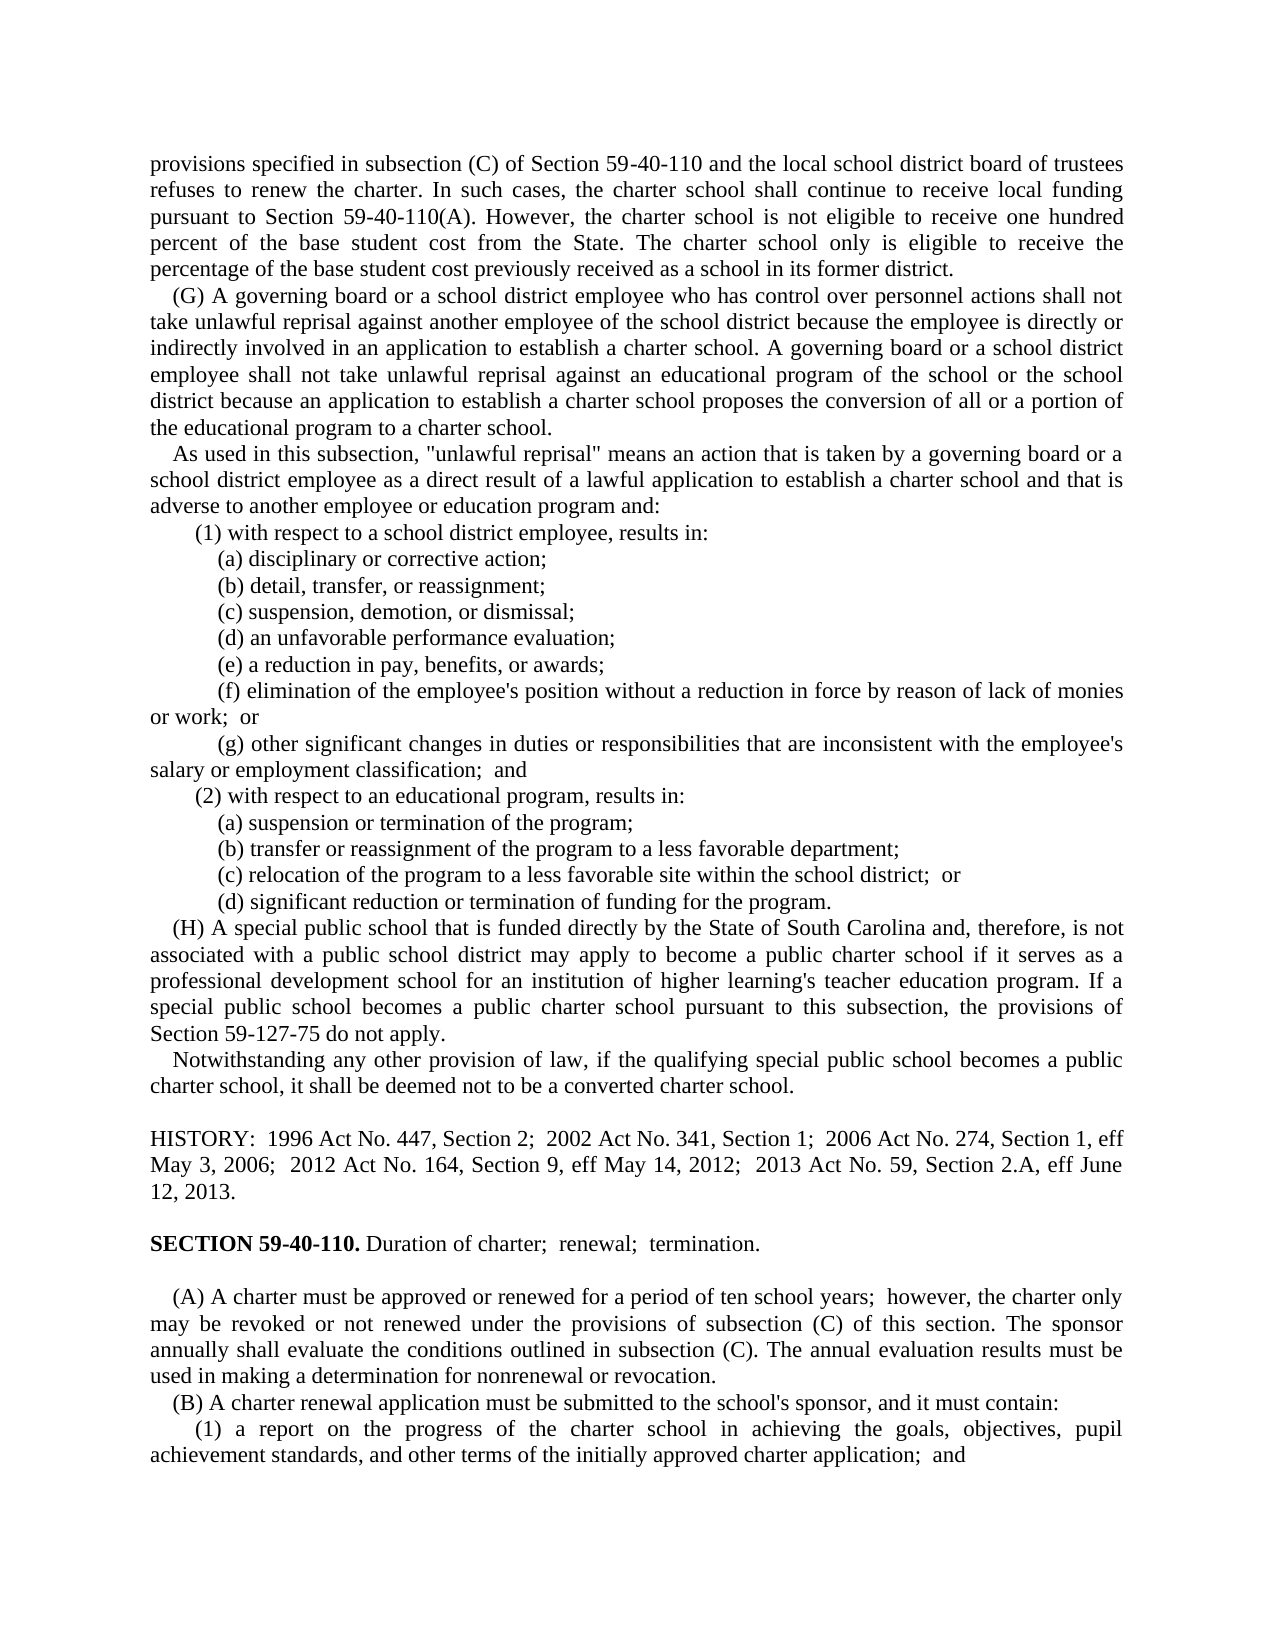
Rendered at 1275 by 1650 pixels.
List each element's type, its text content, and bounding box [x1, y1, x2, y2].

text (1) a report on the progress of the charter school in achieving the goals, objectives, pupil achievement standards, and other terms of the initially approved charter application; and [150, 1415, 1125, 1468]
text (1) with respect to a school district employee, results in: [150, 519, 1125, 545]
text SECTION 59-40-110. Duration of charter; renewal; termination. [150, 1231, 1125, 1257]
text (g) other significant changes in duties or responsibilities that are inconsistent with the employee's salary or employment classification; and [150, 730, 1125, 782]
text (B) A charter renewal application must be submitted to the school's sponsor, and it must contain: [150, 1389, 1125, 1415]
text (a) suspension or termination of the program; [150, 809, 1125, 835]
text (b) transfer or reassignment of the program to a less favorable department; [150, 835, 1125, 862]
text As used in this subsection, "unlawful reprisal" means an action that is taken by a governing board or a school district employee as a direct result of a lawful application to establish a charter school and that is adverse to another employee or education program and: [150, 440, 1125, 519]
text (b) detail, transfer, or reassignment; [150, 572, 1125, 598]
text (a) disciplinary or corrective action; [150, 545, 1125, 572]
text (e) a reduction in pay, benefits, or awards; [150, 651, 1125, 677]
text HISTORY: 1996 Act No. 447, Section 2; 2002 Act No. 341, Section 1; 2006 Act No. 274, Section 1, eff May 3, 2006; 2012 Act No. 164, Section 9, eff May 14, 2012; 2013 Act No. 59, Section 2.A, eff June 12, 2013. [150, 1125, 1125, 1204]
text (c) relocation of the program to a less favorable site within the school district; or [150, 862, 1125, 888]
text (f) elimination of the employee's position without a reduction in force by reason of lack of monies or work; or [150, 677, 1125, 730]
text (d) significant reduction or termination of funding for the program. [150, 888, 1125, 914]
text (2) with respect to an educational program, results in: [150, 782, 1125, 809]
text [150, 150, 1125, 282]
text (H) A special public school that is funded directly by the State of South Carolina and, therefore, is not associated with a public school district may apply to become a public charter school if it serves as a professional development school for an institution of higher learning's teacher education program. If a special public school becomes a public charter school pursuant to this subsection, the provisions of Section 59-127-75 do not apply. [150, 914, 1125, 1046]
text Notwithstanding any other provision of law, if the qualifying special public school becomes a public charter school, it shall be deemed not to be a converted charter school. [150, 1046, 1125, 1099]
text (d) an unfavorable performance evaluation; [150, 624, 1125, 651]
text (A) A charter must be approved or renewed for a period of ten school years; however, the charter only may be revoked or not renewed under the provisions of subsection (C) of this section. The sponsor annually shall evaluate the conditions outlined in subsection (C). The annual evaluation results must be used in making a determination for nonrenewal or revocation. [150, 1283, 1125, 1389]
text (c) suspension, demotion, or dismissal; [150, 598, 1125, 624]
text (G) A governing board or a school district employee who has control over personnel actions shall not take unlawful reprisal against another employee of the school district because the employee is directly or indirectly involved in an application to establish a charter school. A governing board or a school district employee shall not take unlawful reprisal against an educational program of the school or the school district because an application to establish a charter school proposes the conversion of all or a portion of the educational program to a charter school. [150, 282, 1125, 440]
